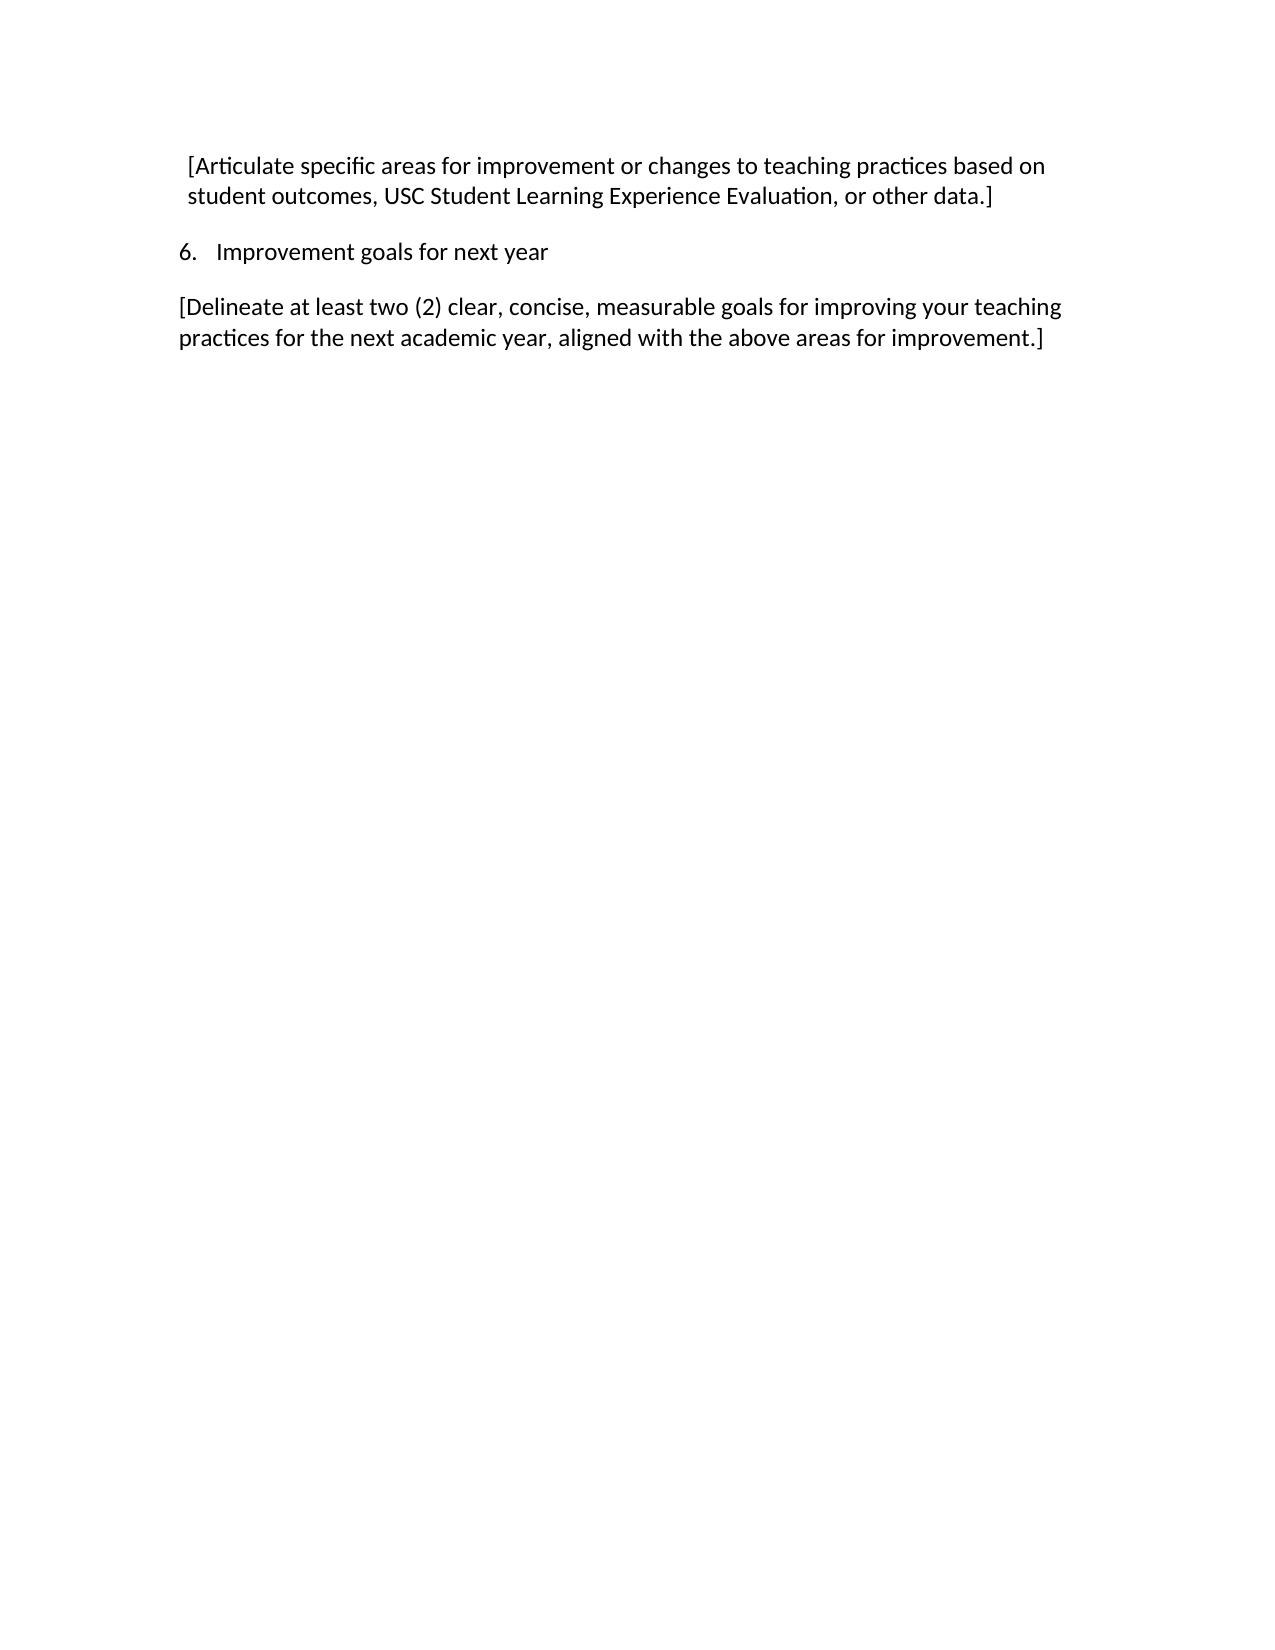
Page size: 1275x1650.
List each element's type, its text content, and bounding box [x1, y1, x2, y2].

text [Delineate at least two (2) clear, concise, measurable goals for improving your teaching practices for the next academic year, aligned with the above areas for improvement.] [178, 292, 1125, 353]
text [Articulate specific areas for improvement or changes to teaching practices based on student outcomes, USC Student Learning Experience Evaluation, or other data.] [187, 150, 1125, 211]
list Improvement goals for next year [178, 236, 1125, 267]
